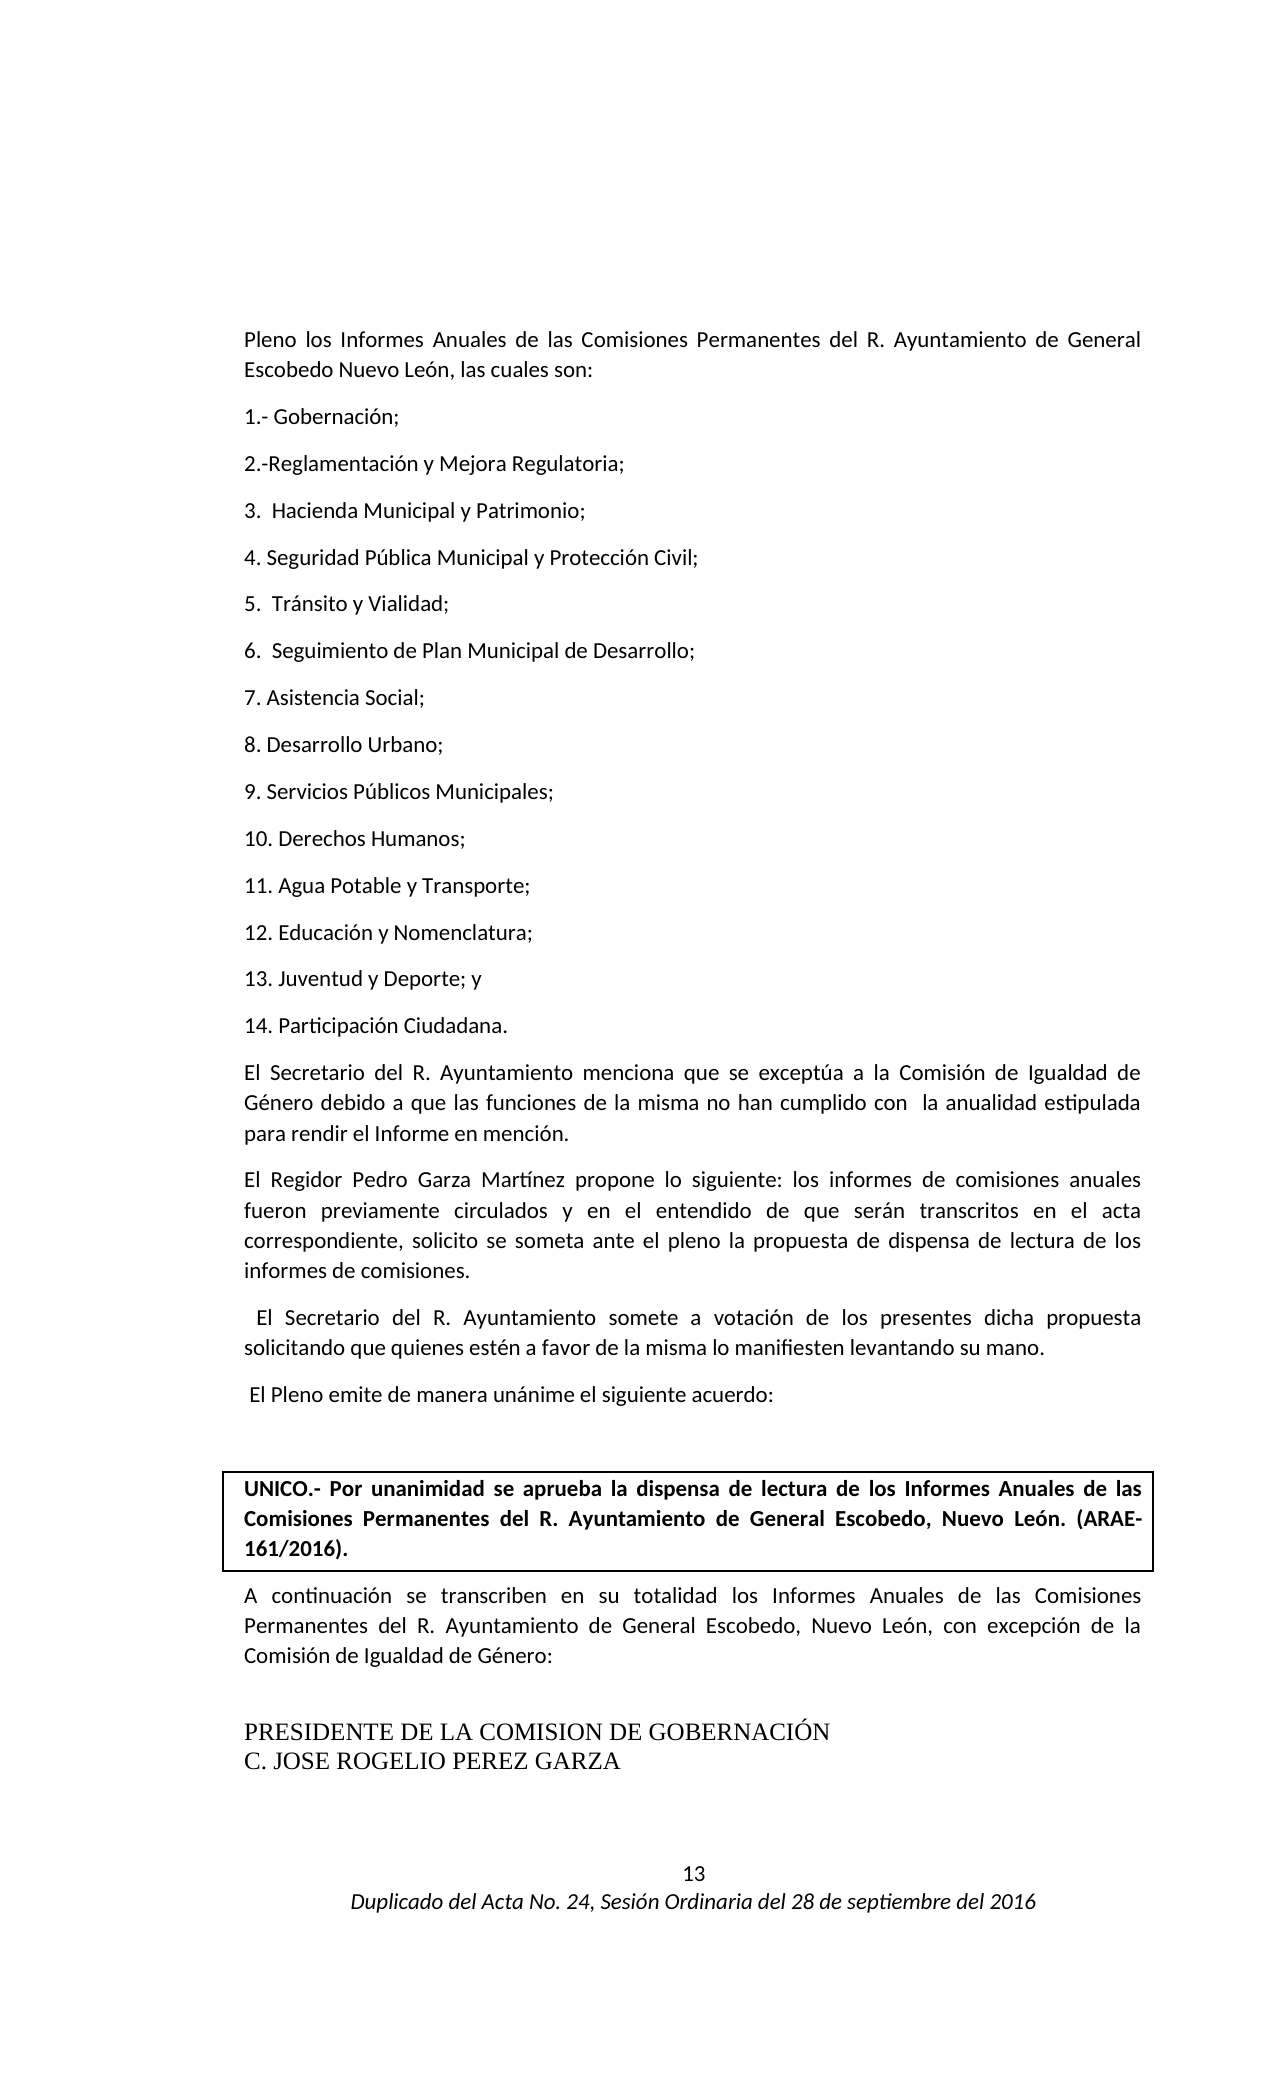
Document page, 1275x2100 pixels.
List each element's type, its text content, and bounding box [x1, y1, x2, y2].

text 11. Agua Potable y Transporte; [244, 871, 1143, 899]
text 1.- Gobernación; [244, 402, 1143, 430]
text PRESIDENTE DE LA COMISION DE GOBERNACIÓN [244, 1717, 1143, 1746]
text El Regidor Pedro Garza Martínez propone lo siguiente: los informes de comisiones anuales fueron previamente circulados y en el entendido de que serán transcritos en el acta correspondiente, solicito se someta ante el pleno la propuesta de dispensa de lectura de los informes de comisiones. [244, 1166, 1143, 1284]
text 2.-Reglamentación y Mejora Regulatoria; [244, 449, 1143, 477]
text 8. Desarrollo Urbano; [244, 730, 1143, 758]
text 6. Seguimiento de Plan Municipal de Desarrollo; [244, 636, 1143, 664]
text 14. Participación Ciudadana. [244, 1011, 1143, 1039]
text 7. Asistencia Social; [244, 683, 1143, 711]
text A continuación se transcriben en su totalidad los Informes Anuales de las Comisiones Permanentes del R. Ayuntamiento de General Escobedo, Nuevo León, con excepción de la Comisión de Igualdad de Género: [244, 1581, 1143, 1669]
text El Secretario del R. Ayuntamiento menciona que se exceptúa a la Comisión de Igualdad de Género debido a que las funciones de la misma no han cumplido con la anualidad estipulada para rendir el Informe en mención. [244, 1058, 1143, 1147]
text 10. Derechos Humanos; [244, 824, 1143, 852]
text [244, 325, 1143, 383]
text 9. Servicios Públicos Municipales; [244, 777, 1143, 805]
text C. JOSE ROGELIO PEREZ GARZA [244, 1746, 1143, 1775]
text El Secretario del R. Ayuntamiento somete a votación de los presentes dicha propuesta solicitando que quienes estén a favor de la misma lo manifiesten levantando su mano. [244, 1303, 1143, 1361]
text 5. Tránsito y Vialidad; [244, 589, 1143, 617]
text 4. Seguridad Pública Municipal y Protección Civil; [244, 543, 1143, 571]
text UNICO.- Por unanimidad se aprueba la dispensa de lectura de los Informes Anuales de las Comisiones Permanentes del R. Ayuntamiento de General Escobedo, Nuevo León. (ARAE-161/2016). [244, 1474, 1143, 1562]
text 3. Hacienda Municipal y Patrimonio; [244, 496, 1143, 524]
text El Pleno emite de manera unánime el siguiente acuerdo: [244, 1380, 1143, 1408]
text 12. Educación y Nomenclatura; [244, 918, 1143, 946]
text 13. Juventud y Deporte; y [244, 964, 1143, 992]
